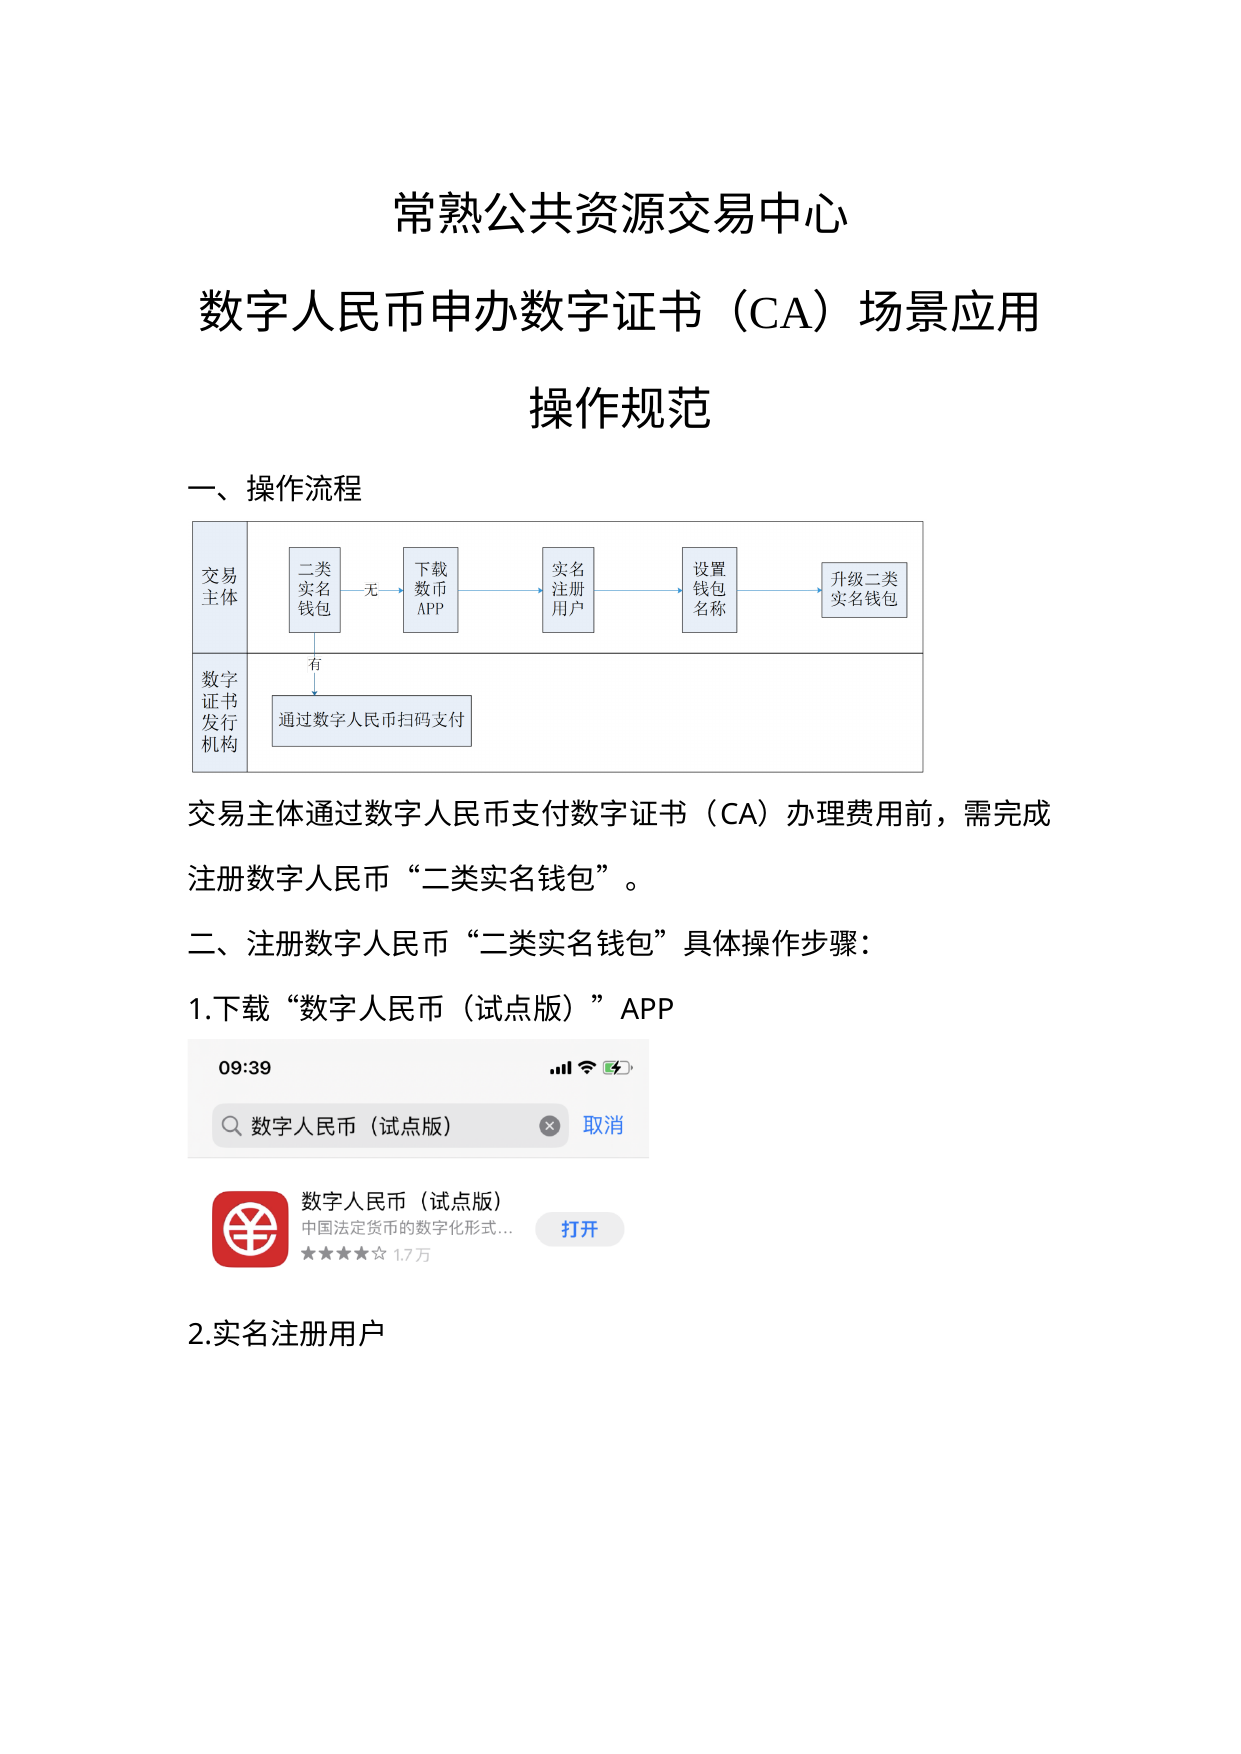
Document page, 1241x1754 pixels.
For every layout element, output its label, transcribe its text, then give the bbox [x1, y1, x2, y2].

text 数字人民币申办数字证书（CA）场景应用操作规范 [187, 259, 1053, 454]
picture [187, 1039, 650, 1297]
text 二、注册数字人民币“二类实名钱包”具体操作步骤： [187, 909, 1053, 974]
text 2.实名注册用户 [187, 1299, 1053, 1364]
text 1.下载“数字人民币（试点版）”APP [187, 974, 1053, 1039]
text 交易主体通过数字人民币支付数字证书（CA）办理费用前，需完成注册数字人民币“二类实名钱包”。 [187, 779, 1053, 909]
text 一、操作流程 [187, 454, 1053, 519]
text 常熟公共资源交易中心 [187, 162, 1053, 259]
picture [187, 519, 928, 775]
